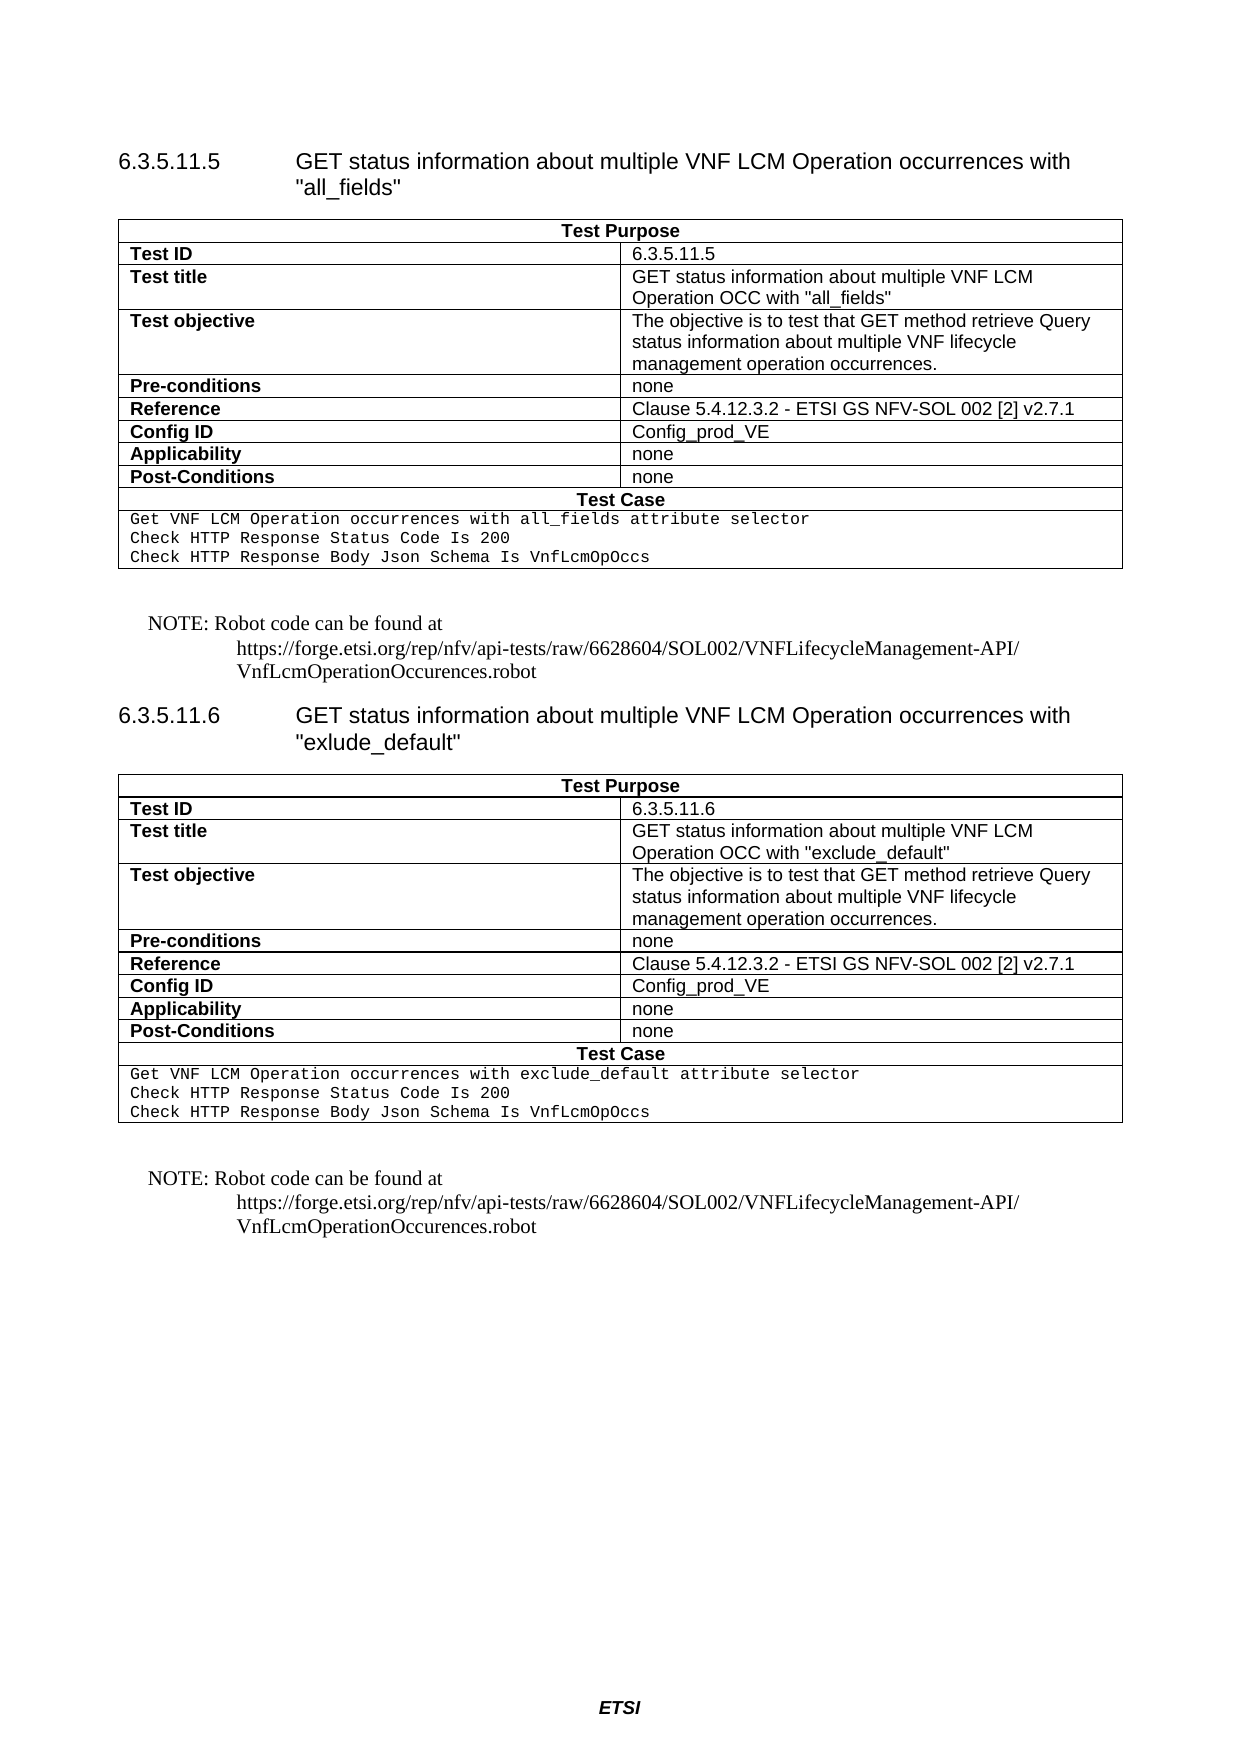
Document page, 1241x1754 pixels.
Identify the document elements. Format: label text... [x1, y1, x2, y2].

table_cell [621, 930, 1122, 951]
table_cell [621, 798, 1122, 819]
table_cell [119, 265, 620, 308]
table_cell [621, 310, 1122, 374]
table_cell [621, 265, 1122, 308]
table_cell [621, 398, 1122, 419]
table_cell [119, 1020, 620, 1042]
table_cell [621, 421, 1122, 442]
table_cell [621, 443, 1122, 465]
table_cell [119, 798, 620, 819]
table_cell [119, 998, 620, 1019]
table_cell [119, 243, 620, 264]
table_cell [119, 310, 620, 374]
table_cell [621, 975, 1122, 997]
subtitle 6.3.5.11.5 GET status information about multiple VNF LCM Operation occurrences with "all_fields" [118, 148, 1122, 200]
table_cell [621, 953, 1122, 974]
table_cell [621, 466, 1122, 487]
subtitle 6.3.5.11.6 GET status information about multiple VNF LCM Operation occurrences with "exlude_default" [118, 702, 1122, 755]
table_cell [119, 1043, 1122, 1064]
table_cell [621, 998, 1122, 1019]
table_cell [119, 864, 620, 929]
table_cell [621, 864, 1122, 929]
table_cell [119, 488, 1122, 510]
text NOTE: Robot code can be found at https://forge.etsi.org/rep/nfv/api-tests/raw/6628604/SOL002/VNFLifecycleManagement-API/VnfLcmOperationOccurences.robot [148, 611, 1122, 683]
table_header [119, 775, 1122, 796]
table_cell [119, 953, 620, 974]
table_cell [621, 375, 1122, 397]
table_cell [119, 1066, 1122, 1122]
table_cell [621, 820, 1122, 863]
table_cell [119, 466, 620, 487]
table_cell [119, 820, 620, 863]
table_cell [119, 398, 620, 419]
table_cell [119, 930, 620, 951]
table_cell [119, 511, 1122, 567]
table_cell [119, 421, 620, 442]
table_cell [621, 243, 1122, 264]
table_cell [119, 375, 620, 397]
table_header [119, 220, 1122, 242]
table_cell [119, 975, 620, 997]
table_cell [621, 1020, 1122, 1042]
text NOTE: Robot code can be found at https://forge.etsi.org/rep/nfv/api-tests/raw/6628604/SOL002/VNFLifecycleManagement-API/VnfLcmOperationOccurences.robot [148, 1166, 1122, 1238]
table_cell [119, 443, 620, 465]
